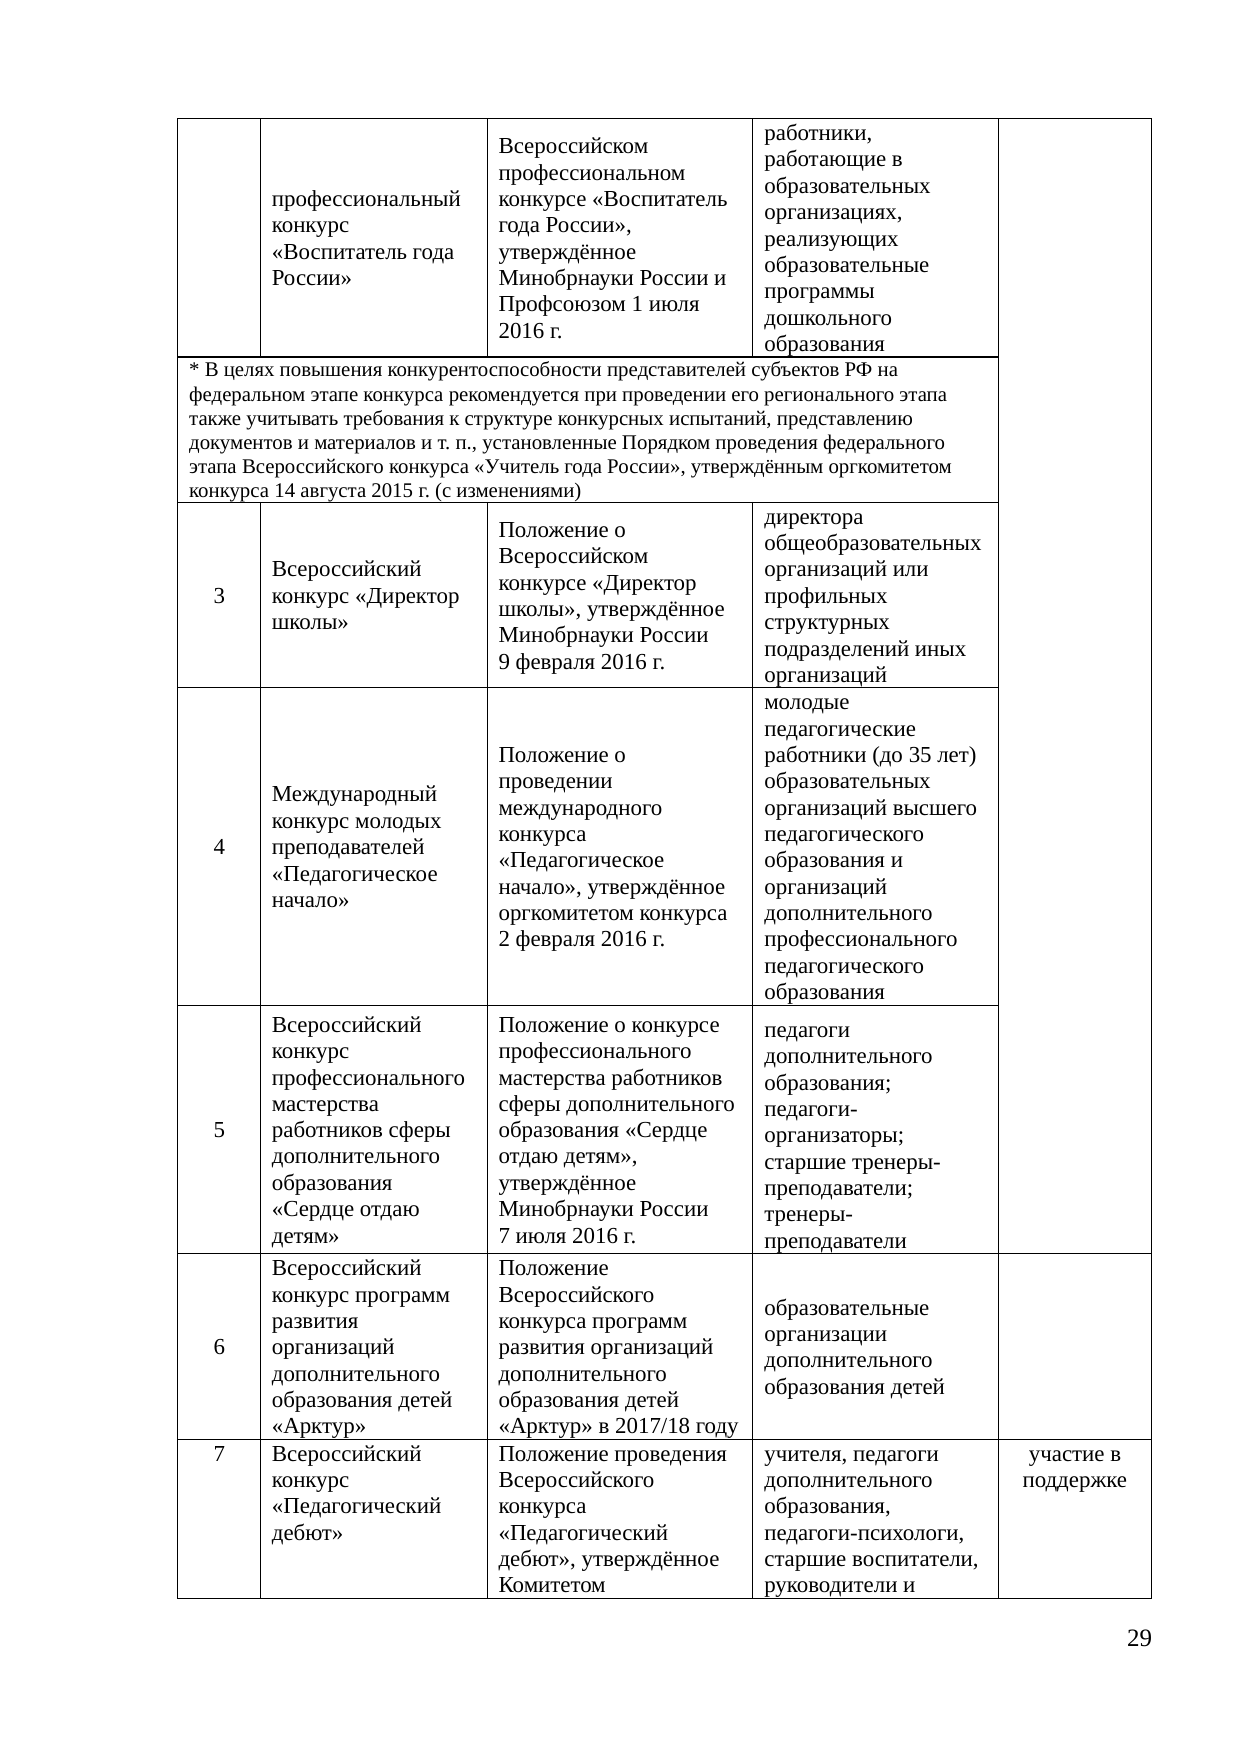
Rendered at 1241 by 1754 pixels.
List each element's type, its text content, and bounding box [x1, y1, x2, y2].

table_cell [753, 119, 998, 356]
table_cell 3 [178, 503, 260, 687]
table_cell * В целях повышения конкурентоспособности представителей субъектов РФ на федеральном этапе конкурса рекомендуется при проведении его регионального этапа также учитывать требования к структуре конкурсных испытаний, представлению документов и материалов и т. п., установленные Порядком проведения федерального этапа Всероссийского конкурса «Учитель года России», утверждённым оргкомитетом конкурса 14 августа 2015 г. (с изменениями) [178, 358, 998, 502]
table_cell педагоги дополнительного образования; педагоги-организаторы; старшие тренеры-преподаватели; тренеры-преподаватели [753, 1006, 998, 1253]
table_cell [999, 1254, 1151, 1439]
table_cell участие в поддержке [999, 1440, 1151, 1598]
table_cell Всероссийский конкурс программ развития организаций дополнительного образования детей «Арктур» [261, 1254, 487, 1439]
table_cell Международный конкурс молодых преподавателей «Педагогическое начало» [261, 688, 487, 1004]
table_cell Положение о конкурсе профессионального мастерства работников сферы дополнительного образования «Сердце отдаю детям», утверждённое Минобрнауки России 7 июля 2016 г. [488, 1006, 752, 1253]
table_cell 7 [178, 1440, 260, 1598]
table_cell образовательные организации дополнительного образования детей [753, 1254, 998, 1439]
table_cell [261, 119, 487, 356]
table_cell 2 [178, 119, 260, 356]
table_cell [261, 1440, 487, 1598]
table_cell Всероссийский конкурс профессионального мастерства работников сферы дополнительного образования «Сердце отдаю детям» [261, 1006, 487, 1253]
table_cell Положение о проведении международного конкурса «Педагогическое начало», утверждённое оргкомитетом конкурса 2 февраля 2016 г. [488, 688, 752, 1004]
table_cell молодые педагогические работники (до 35 лет) образовательных организаций высшего педагогического образования и организаций дополнительного профессионального педагогического образования [753, 688, 998, 1004]
table_cell Положение Всероссийского конкурса программ развития организаций дополнительного образования детей «Арктур» в 2017/18 году [488, 1254, 752, 1439]
table_cell 4 [178, 688, 260, 1004]
table_cell 6 [178, 1254, 260, 1439]
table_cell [488, 119, 752, 356]
table_cell директора общеобразовательных организаций или профильных структурных подразделений иных организаций [753, 503, 998, 687]
table_cell Положение о Всероссийском конкурсе «Директор школы», утверждённое Минобрнауки России 9 февраля 2016 г. [488, 503, 752, 687]
table_cell 5 [178, 1006, 260, 1253]
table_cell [488, 1440, 752, 1598]
table_cell Всероссийский конкурс «Директор школы» [261, 503, 487, 687]
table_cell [753, 1440, 998, 1598]
